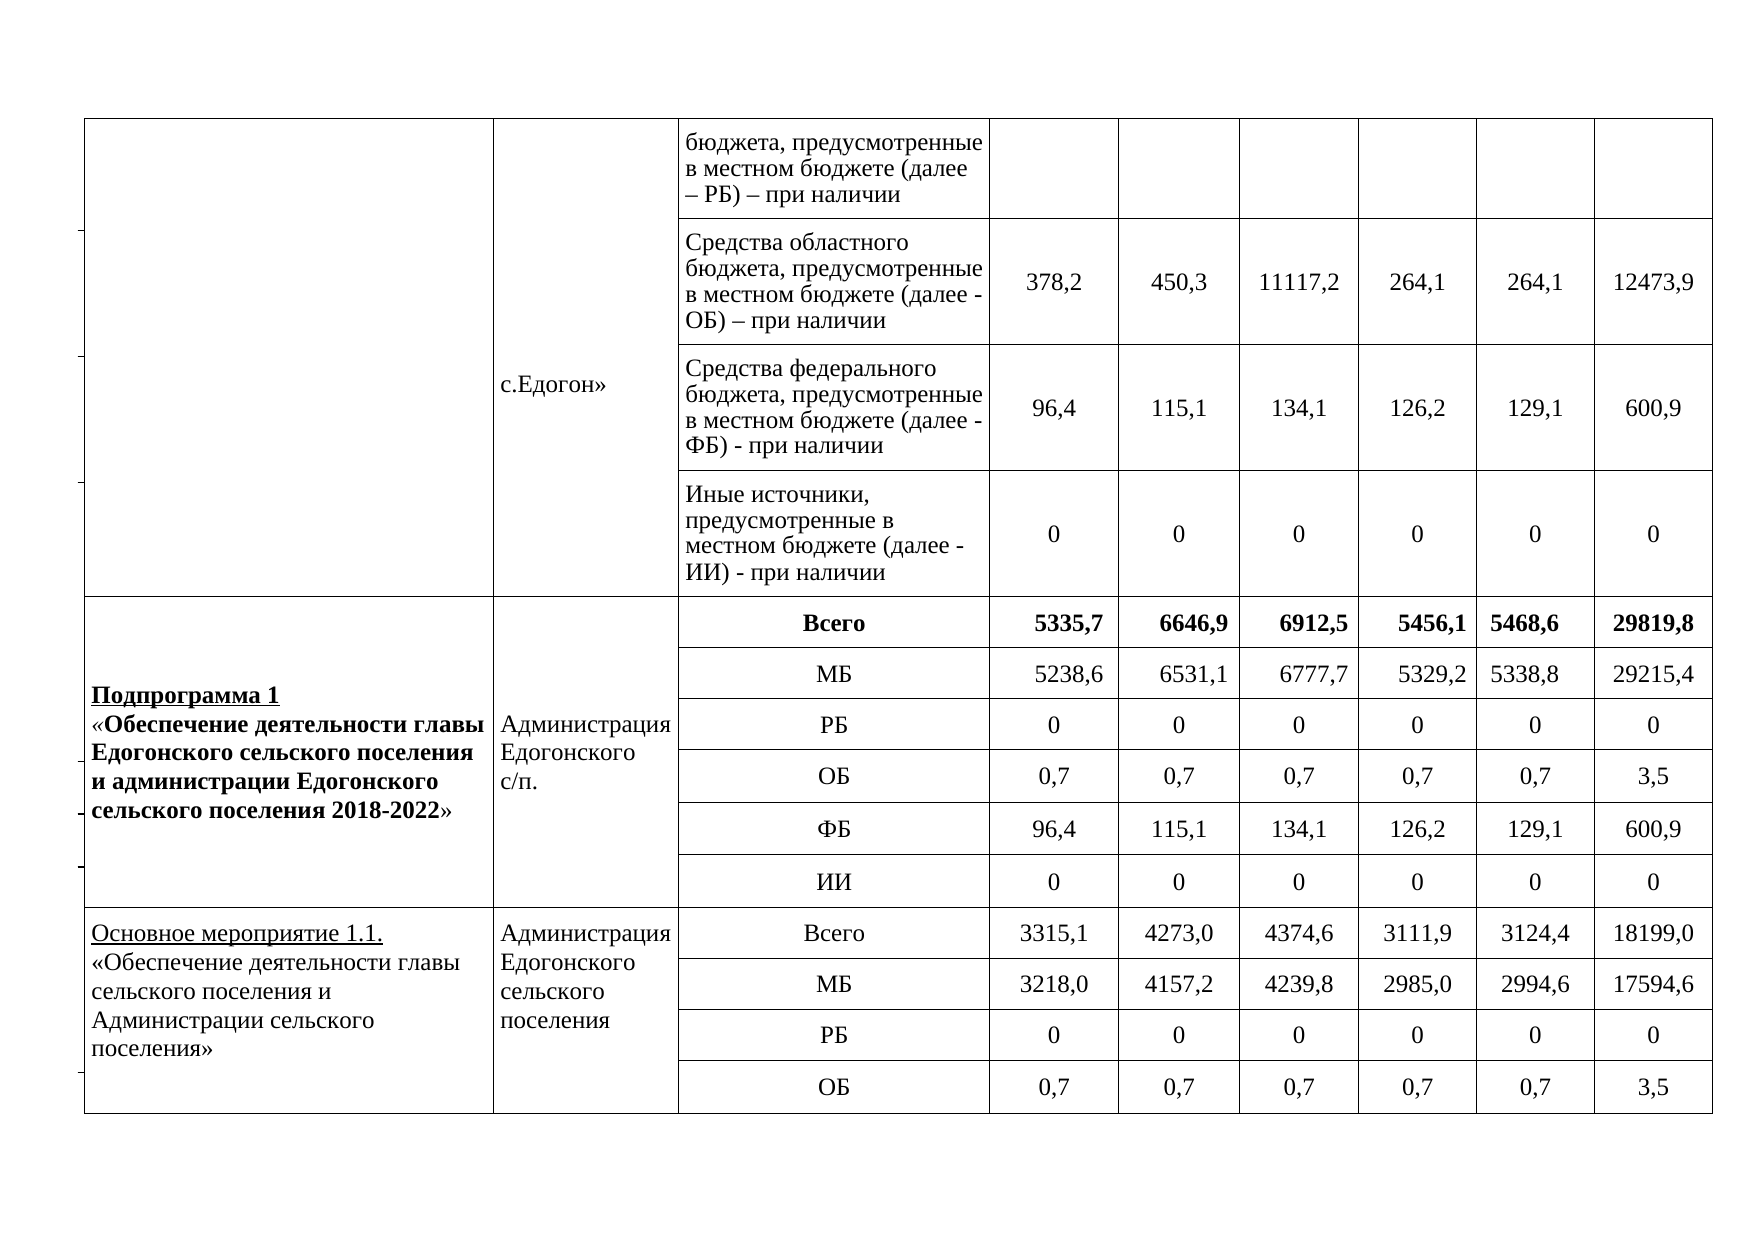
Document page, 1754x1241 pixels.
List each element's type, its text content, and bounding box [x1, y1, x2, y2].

table_cell 6777,7 [1240, 648, 1358, 698]
table_cell 0,7 [1240, 1061, 1358, 1113]
table_cell 5338,8 [1477, 648, 1594, 698]
table_cell 115,1 [1119, 803, 1239, 854]
table_cell 450,3 [1119, 219, 1239, 344]
table_cell 4374,6 [1240, 908, 1358, 958]
table_cell 0 [1359, 119, 1476, 218]
table_cell 600,9 [1595, 345, 1712, 470]
table_cell Средства федерального бюджета, предусмотренные в местном бюджете (далее - ФБ) - при наличии [679, 345, 989, 470]
table_cell 6912,5 [1240, 597, 1358, 647]
table_cell 0 [1595, 855, 1712, 907]
table_cell 29819,8 [1595, 597, 1712, 647]
table_cell Подпрограмма 1 «Обеспечение деятельности главы Едогонского сельского поселения и администрации Едогонского сельского поселения 2018-2022» [85, 597, 493, 907]
table_cell Всего [679, 597, 989, 647]
table_cell Основное мероприятие 1.1. «Обеспечение деятельности главы сельского поселения и Администрации сельского поселения» [85, 908, 493, 1113]
table_cell 3,5 [1595, 1061, 1712, 1113]
table_cell 29215,4 [1595, 648, 1712, 698]
table_cell МБ [679, 648, 989, 698]
table_cell 0 [1595, 1010, 1712, 1060]
table_cell 0,7 [1119, 750, 1239, 802]
table_cell 0 [1477, 1010, 1594, 1060]
table_cell 6531,1 [1119, 648, 1239, 698]
table_cell 0 [1477, 855, 1594, 907]
table_cell 0 [1119, 119, 1239, 218]
table_cell Администрация Едогонского с/п. [494, 597, 678, 907]
table_cell ОБ [679, 1061, 989, 1113]
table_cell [679, 119, 989, 218]
table_cell 0 [1119, 699, 1239, 749]
table_cell 0 [1477, 119, 1594, 218]
table_cell 264,1 [1477, 219, 1594, 344]
table_cell 0 [990, 1010, 1118, 1060]
table_cell 134,1 [1240, 345, 1358, 470]
table_cell 0 [1359, 471, 1476, 596]
table_cell 4157,2 [1119, 959, 1239, 1009]
table_cell ИИ [679, 855, 989, 907]
table_cell 0 [990, 855, 1118, 907]
table_cell ФБ [679, 803, 989, 854]
table_cell 0,7 [1477, 750, 1594, 802]
table_cell 4273,0 [1119, 908, 1239, 958]
table_cell Всего [679, 908, 989, 958]
table_cell 18199,0 [1595, 908, 1712, 958]
table_cell 2994,6 [1477, 959, 1594, 1009]
table_cell 0,7 [1477, 1061, 1594, 1113]
table_cell 3124,4 [1477, 908, 1594, 958]
table_cell 0,7 [1359, 1061, 1476, 1113]
table_cell 3218,0 [990, 959, 1118, 1009]
table_cell 0 [1595, 699, 1712, 749]
table_cell 0 [1359, 1010, 1476, 1060]
table_cell 0 [1240, 119, 1358, 218]
table_cell 115,1 [1119, 345, 1239, 470]
table_cell 0,7 [990, 750, 1118, 802]
table_cell 0 [990, 471, 1118, 596]
table_cell 3111,9 [1359, 908, 1476, 958]
table_cell 129,1 [1477, 345, 1594, 470]
table_cell РБ [679, 699, 989, 749]
table_cell 134,1 [1240, 803, 1358, 854]
table_cell 0,7 [1240, 750, 1358, 802]
table_cell 96,4 [990, 803, 1118, 854]
table_cell 0 [1119, 471, 1239, 596]
table_cell 0 [1477, 699, 1594, 749]
table_cell 0,7 [1359, 750, 1476, 802]
table_cell МБ [679, 959, 989, 1009]
table_cell 96,4 [990, 345, 1118, 470]
table_cell РБ [679, 1010, 989, 1060]
table_cell 0 [1240, 855, 1358, 907]
table_cell 5329,2 [1359, 648, 1476, 698]
table_cell 0 [1240, 1010, 1358, 1060]
table_cell 600,9 [1595, 803, 1712, 854]
table_cell 0 [1359, 855, 1476, 907]
table_cell 4239,8 [1240, 959, 1358, 1009]
table_cell 129,1 [1477, 803, 1594, 854]
table_cell 3315,1 [990, 908, 1118, 958]
table_cell 0 [1119, 855, 1239, 907]
table_cell Средства областного бюджета, предусмотренные в местном бюджете (далее - ОБ) – при наличии [679, 219, 989, 344]
table_cell 0,7 [1119, 1061, 1239, 1113]
table_cell 0 [1359, 699, 1476, 749]
table_cell 0 [990, 699, 1118, 749]
table_cell 0 [1477, 471, 1594, 596]
table_cell 0 [1595, 471, 1712, 596]
table_cell 6646,9 [1119, 597, 1239, 647]
table_cell 17594,6 [1595, 959, 1712, 1009]
table_cell 0 [990, 119, 1118, 218]
table_cell 264,1 [1359, 219, 1476, 344]
table_cell 2985,0 [1359, 959, 1476, 1009]
table_cell 5335,7 [990, 597, 1118, 647]
table_cell 0,7 [990, 1061, 1118, 1113]
table_cell 0 [1595, 119, 1712, 218]
table_cell 0 [1240, 471, 1358, 596]
table_cell Иные источники, предусмотренные в местном бюджете (далее - ИИ) - при наличии [679, 471, 989, 596]
table_cell ОБ [679, 750, 989, 802]
table_cell 5238,6 [990, 648, 1118, 698]
table_cell Администрация Едогонского сельского поселения [494, 908, 678, 1113]
table_cell 5468,6 [1477, 597, 1594, 647]
table_cell 5456,1 [1359, 597, 1476, 647]
table_cell 0 [1240, 699, 1358, 749]
table_cell 11117,2 [1240, 219, 1358, 344]
table_cell 126,2 [1359, 345, 1476, 470]
table_cell 0 [1119, 1010, 1239, 1060]
table_cell 3,5 [1595, 750, 1712, 802]
table_cell 12473,9 [1595, 219, 1712, 344]
table_cell 126,2 [1359, 803, 1476, 854]
table_cell 378,2 [990, 219, 1118, 344]
